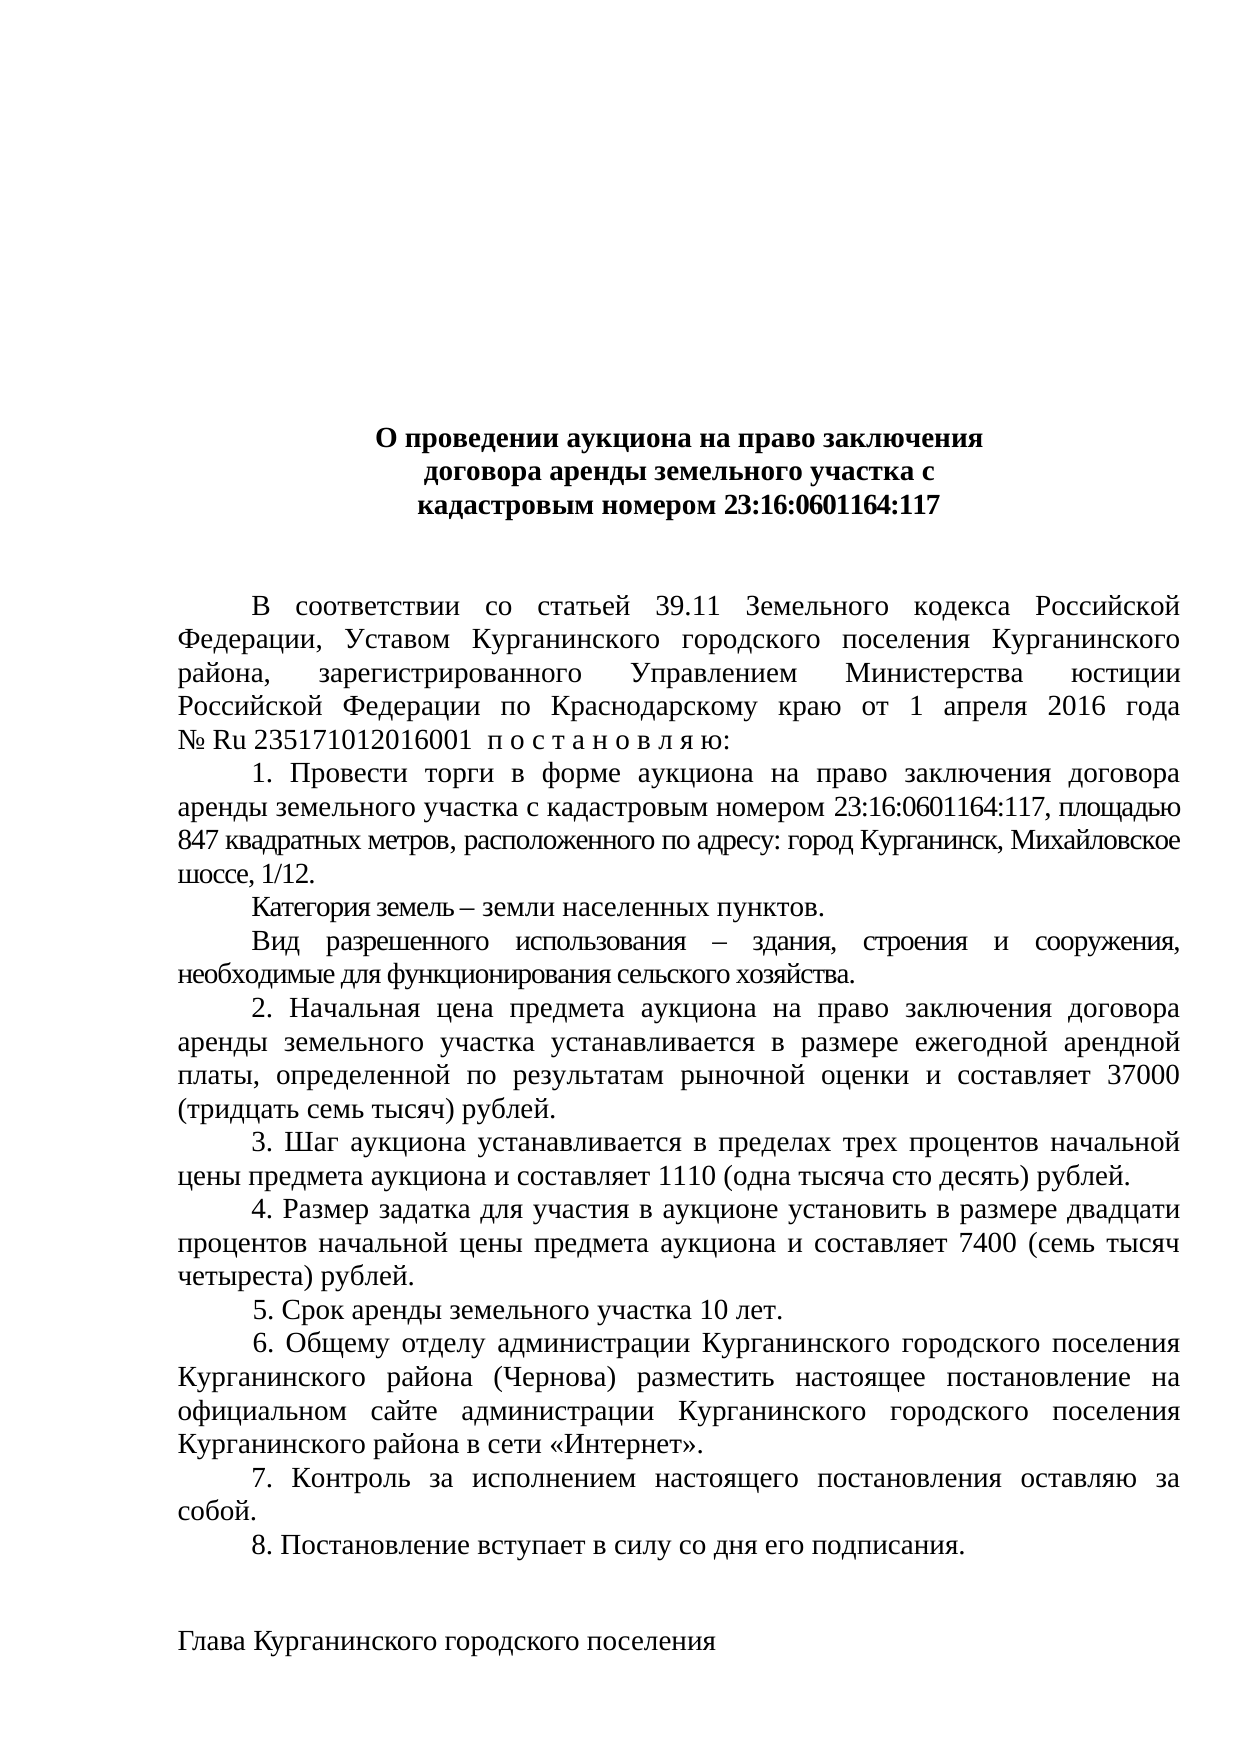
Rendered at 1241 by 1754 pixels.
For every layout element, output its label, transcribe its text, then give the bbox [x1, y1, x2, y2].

text Глава Курганинского городского поселения [177, 1623, 1181, 1656]
text Вид разрешенного использования – здания, строения и сооружения, необходимые для функционирования сельского хозяйства. [177, 923, 1181, 990]
text 4. Размер задатка для участия в аукционе установить в размере двадцати процентов начальной цены предмета аукциона и составляет 7400 (семь тысяч четыреста) рублей. [177, 1191, 1181, 1292]
text кадастровым номером 23:16:0601164:117 [177, 487, 1181, 521]
text договора аренды земельного участка с [177, 453, 1181, 487]
text 1. Провести торги в форме аукциона на право заключения договора аренды земельного участка с кадастровым номером 23:16:0601164:117, площадью 847 квадратных метров, расположенного по адресу: город Курганинск, Михайловское шоссе, 1/12. [177, 755, 1181, 889]
text Категория земель – земли населенных пунктов. [177, 889, 1181, 923]
text В соответствии со статьей 39.11 Земельного кодекса Российской Федерации, Уставом Курганинского городского поселения Курганинского района, зарегистрированного Управлением Министерства юстиции Российской Федерации по Краснодарскому краю от 1 апреля 2016 года № Ru 235171012016001 п о с т а н о в л я ю: [177, 588, 1181, 755]
text 7. Контроль за исполнением настоящего постановления оставляю за собой. [177, 1460, 1181, 1527]
list 2. Начальная цена предмета аукциона на право заключения договора аренды земельного участка устанавливается в размере ежегодной арендной платы, определенной по результатам рыночной оценки и составляет 37000 (тридцать семь тысяч) рублей. [177, 990, 1181, 1124]
text 8. Постановление вступает в силу со дня его подписания. [177, 1527, 1181, 1560]
text 6. Общему отделу администрации Курганинского городского поселения Курганинского района (Чернова) разместить настоящее постановление на официальном сайте администрации Курганинского городского поселения Курганинского района в сети «Интернет». [177, 1326, 1181, 1460]
text О проведении аукциона на право заключения [177, 420, 1181, 453]
text 3. Шаг аукциона устанавливается в пределах трех процентов начальной цены предмета аукциона и составляет 1110 (одна тысяча сто десять) рублей. [177, 1124, 1181, 1191]
text 5. Срок аренды земельного участка 10 лет. [177, 1292, 1181, 1326]
